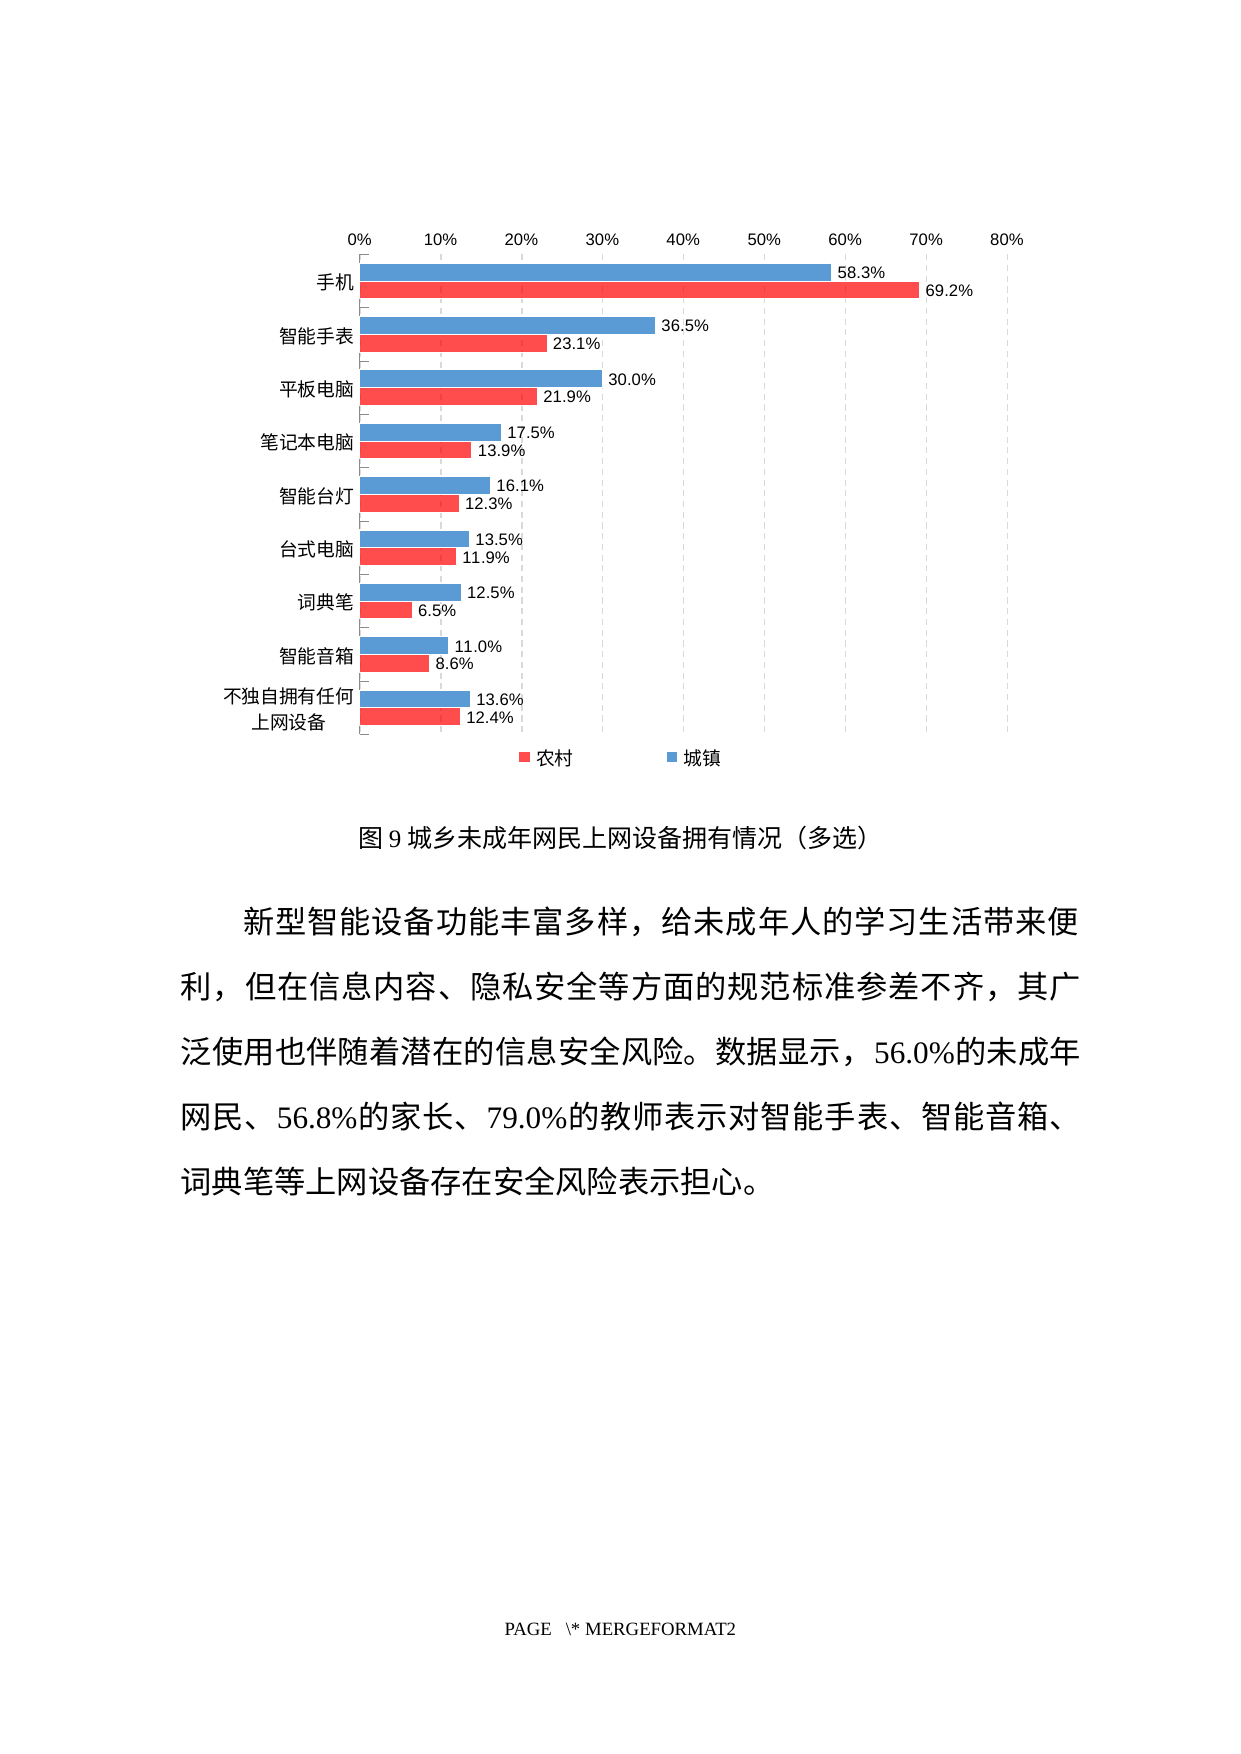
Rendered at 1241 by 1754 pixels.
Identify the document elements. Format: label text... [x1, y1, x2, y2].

text 新型智能设备功能丰富多样，给未成年人的学习生活带来便利，但在信息内容、隐私安全等方面的规范标准参差不齐，其广泛使用也伴随着潜在的信息安全风险。数据显示，56.0%的未成年网民、56.8%的家长、79.0%的教师表示对智能手表、智能音箱、词典笔等上网设备存在安全风险表示担心。 [180, 887, 1081, 1212]
text 图 9 城乡未成年网民上网设备拥有情况（多选） [159, 804, 1081, 869]
